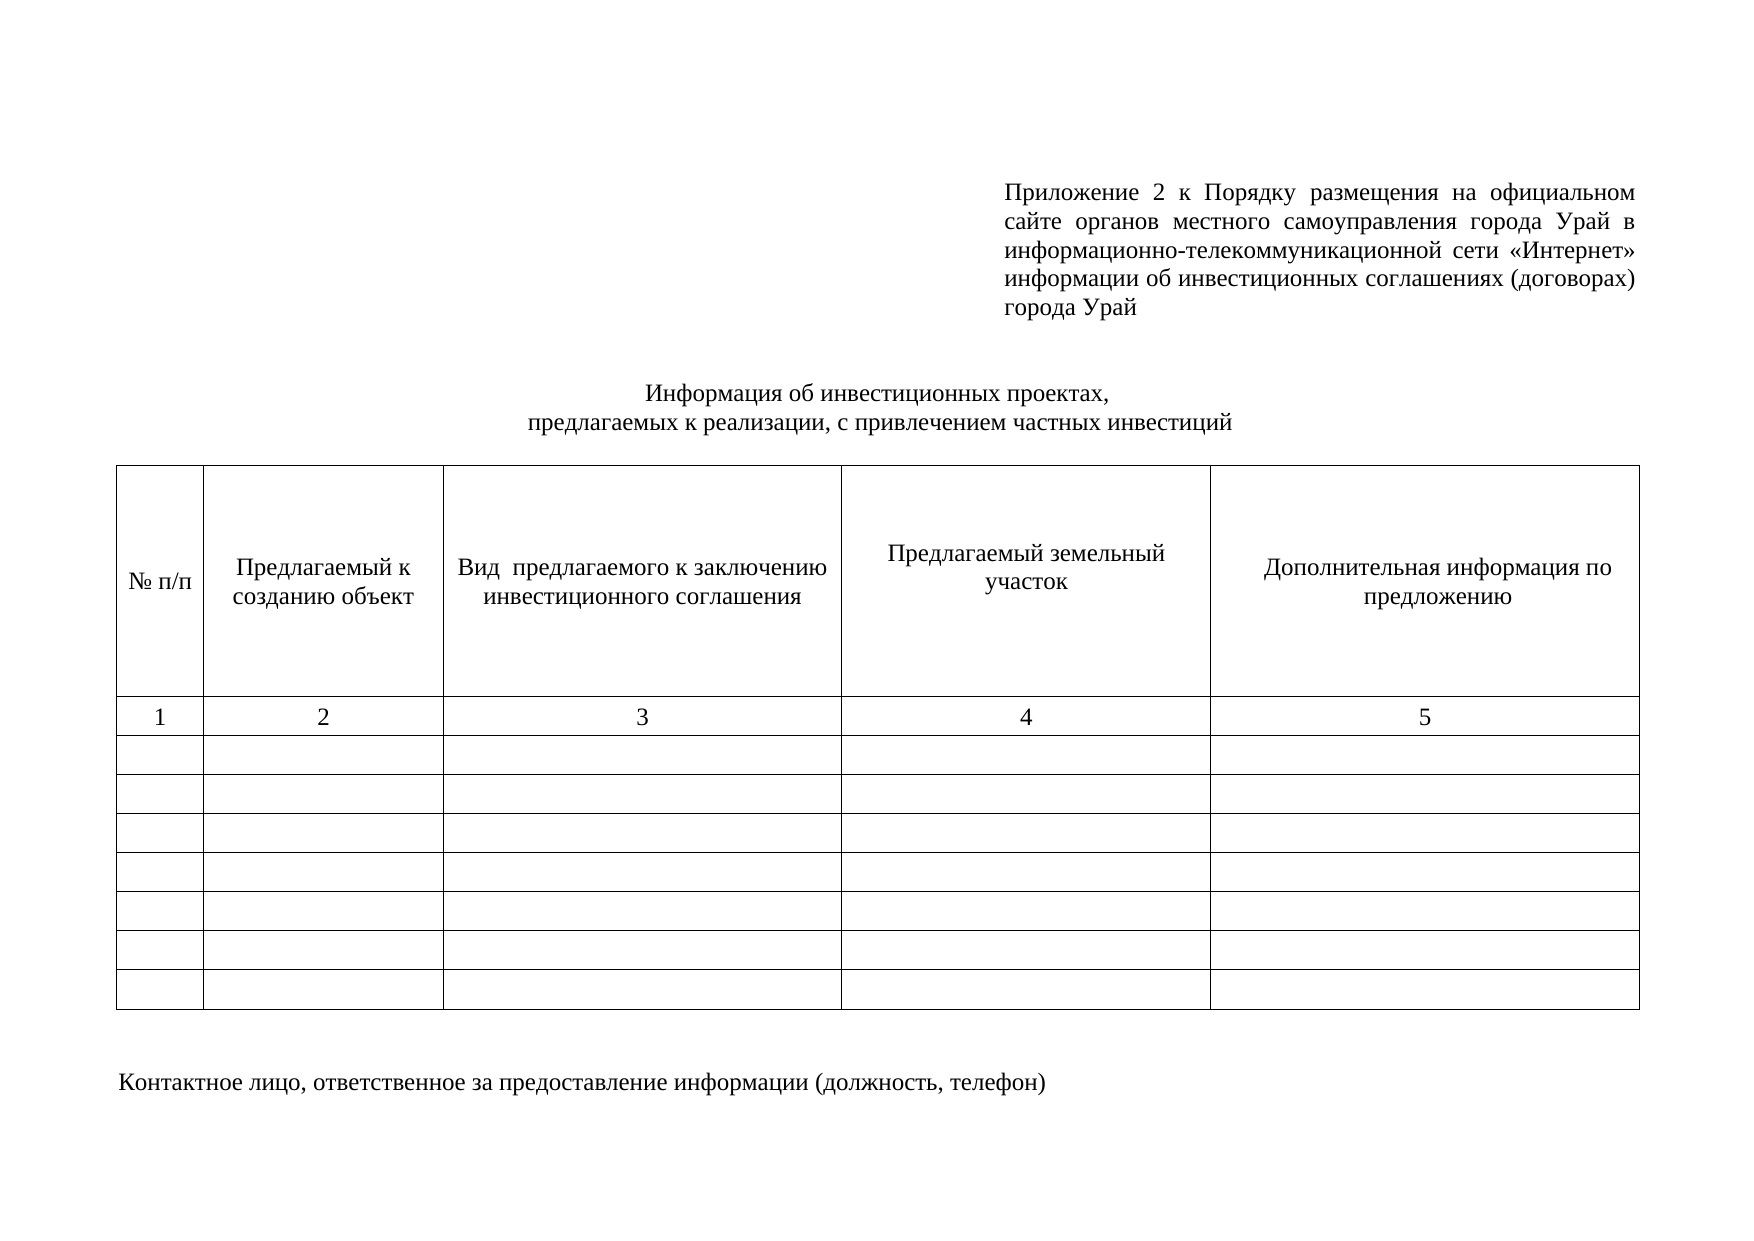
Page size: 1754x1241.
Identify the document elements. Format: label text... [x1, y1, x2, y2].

table_cell [117, 970, 203, 1008]
table_cell [204, 970, 443, 1008]
table_cell [117, 814, 203, 852]
table_cell [204, 814, 443, 852]
table_cell [444, 892, 841, 930]
table_cell [204, 853, 443, 891]
text Контактное лицо, ответственное за предоставление информации (должность, телефон) [118, 1067, 1636, 1096]
table_cell [842, 775, 1210, 813]
table_cell [842, 892, 1210, 930]
table_cell [117, 931, 203, 969]
table_cell [444, 931, 841, 969]
table_cell [842, 931, 1210, 969]
table_cell 2 [204, 697, 443, 735]
table_cell [204, 931, 443, 969]
table_header № п/п [117, 466, 203, 696]
table_cell 3 [444, 697, 841, 735]
table_cell [1211, 931, 1639, 969]
table_cell [444, 775, 841, 813]
table_cell [204, 892, 443, 930]
table_cell [444, 853, 841, 891]
table_cell [1211, 892, 1639, 930]
table_cell [444, 970, 841, 1008]
text предлагаемых к реализации, с привлечением частных инвестиций [118, 407, 1636, 436]
table_header Предлагаемый к созданию объект [204, 466, 443, 696]
table_cell [842, 970, 1210, 1008]
table_cell [117, 853, 203, 891]
table_cell [117, 736, 203, 774]
table_cell [1211, 853, 1639, 891]
table_cell [1211, 814, 1639, 852]
table_cell 5 [1211, 697, 1639, 735]
table_cell [1211, 775, 1639, 813]
table_cell [842, 736, 1210, 774]
table_header Вид предлагаемого к заключению инвестиционного соглашения [444, 466, 841, 696]
table_header Предлагаемый земельный участок [842, 466, 1210, 696]
table_cell [444, 814, 841, 852]
table_cell [204, 775, 443, 813]
table_cell [1211, 736, 1639, 774]
table_cell [117, 775, 203, 813]
table_header Дополнительная информация по предложению [1211, 466, 1639, 696]
table_cell [204, 736, 443, 774]
table_cell [444, 736, 841, 774]
table_cell 1 [117, 697, 203, 735]
table_cell [1211, 970, 1639, 1008]
text Приложение 2 к Порядку размещения на официальном сайте органов местного самоуправления города Урай в информационно-телекоммуникационной сети «Интернет» информации об инвестиционных соглашениях (договорах) города Урай [1004, 177, 1636, 321]
table_cell [117, 892, 203, 930]
text Информация об инвестиционных проектах, [118, 378, 1636, 407]
table_cell [842, 853, 1210, 891]
table_cell 4 [842, 697, 1210, 735]
table_cell [842, 814, 1210, 852]
